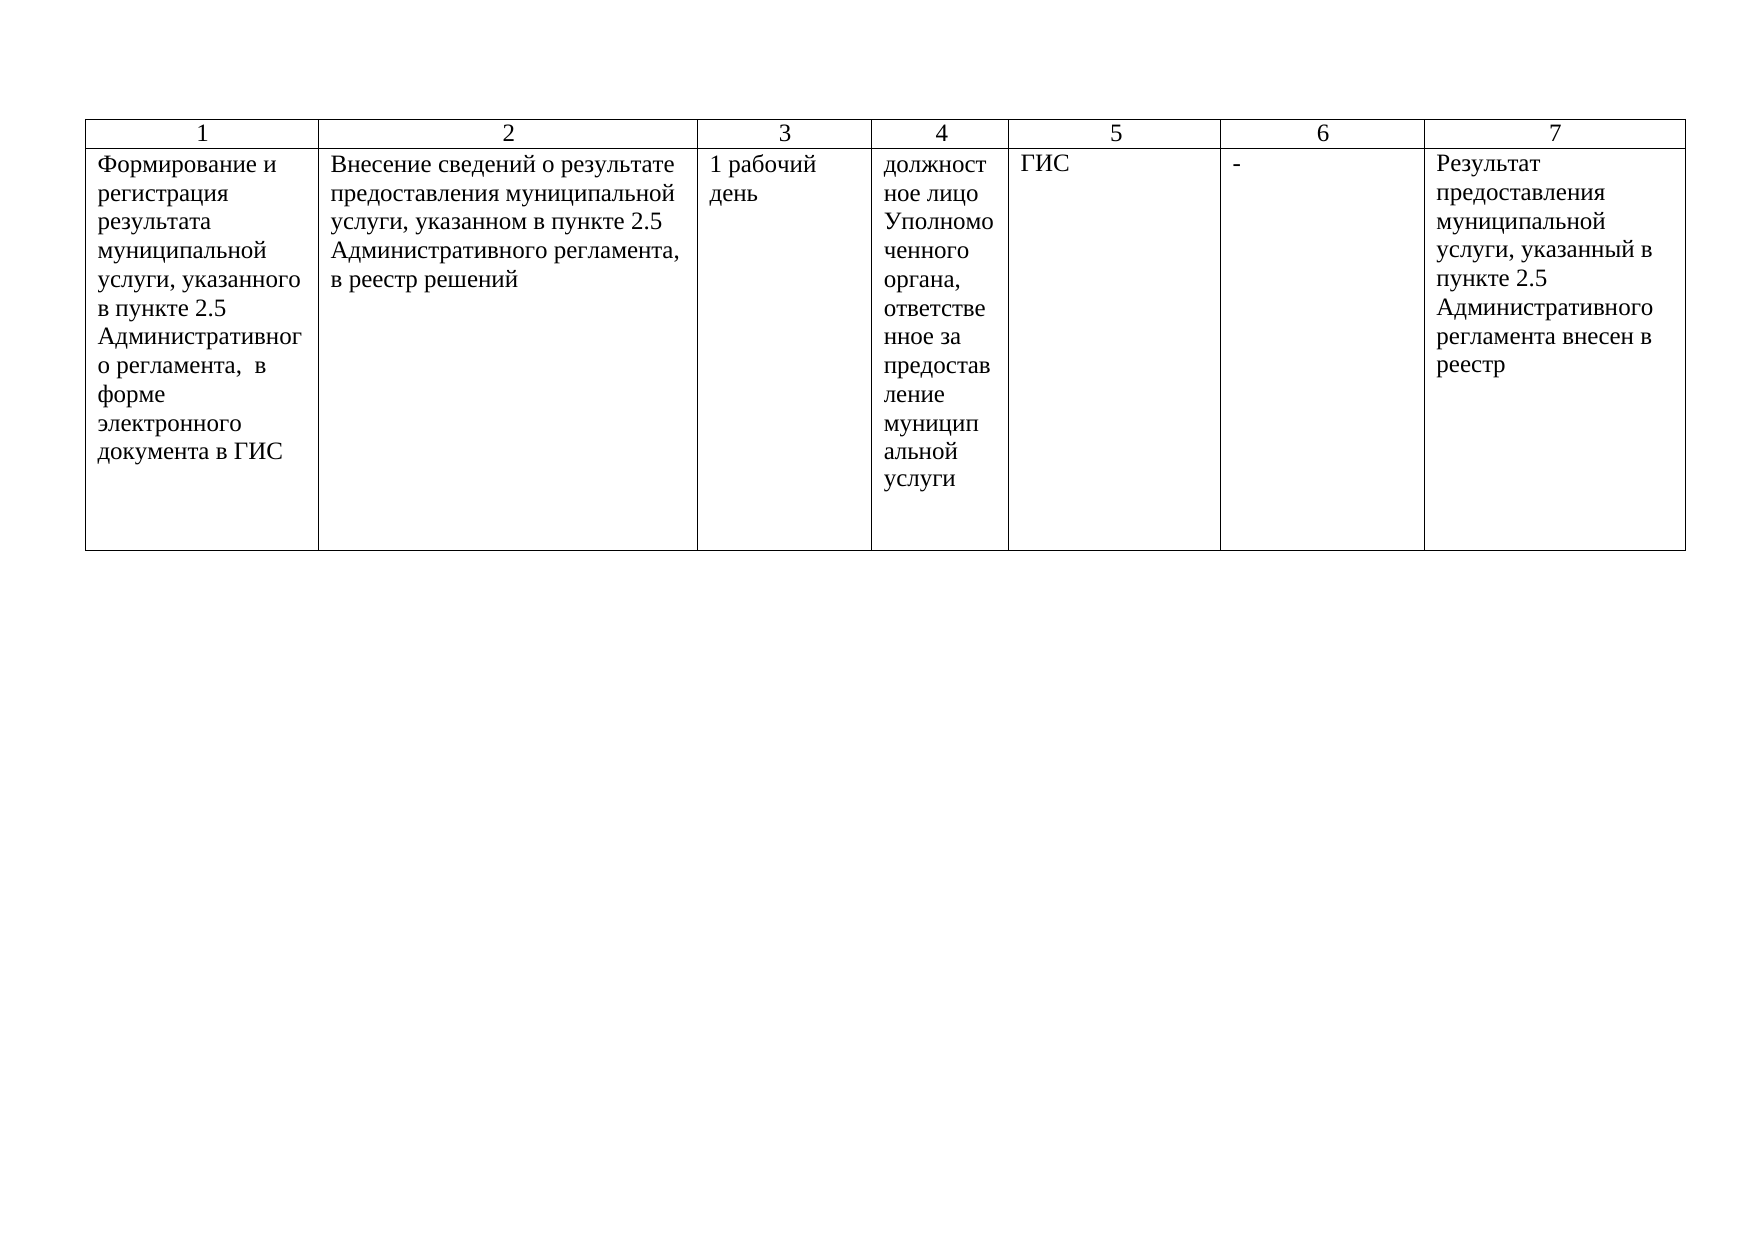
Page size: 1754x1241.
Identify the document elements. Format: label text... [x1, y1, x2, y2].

table_header 3 [698, 120, 871, 148]
table_cell Формирование и регистрация результата муниципальной услуги, указанного в пункте 2.5 Административног о регламента, в форме электронного документа в ГИС [86, 149, 318, 550]
table_cell должност ное лицо Уполномо ченного органа, ответстве нное за предостав ление муницип альной услуги [872, 149, 1008, 550]
table_header 2 [319, 120, 697, 148]
table_cell ГИС [1009, 149, 1220, 550]
table_cell Внесение сведений о результате предоставления муниципальной услуги, указанном в пункте 2.5 Административного регламента, в реестр решений [319, 149, 697, 550]
table_header 4 [872, 120, 1008, 148]
table_cell - [1221, 149, 1424, 550]
table_header 6 [1221, 120, 1424, 148]
table_header 7 [1425, 120, 1685, 148]
table_cell 1 рабочий день [698, 149, 871, 550]
table_header 5 [1009, 120, 1220, 148]
table_header 1 [86, 120, 318, 148]
table_cell Результат предоставления муниципальной услуги, указанный в пункте 2.5 Административного регламента внесен в реестр [1425, 149, 1685, 550]
